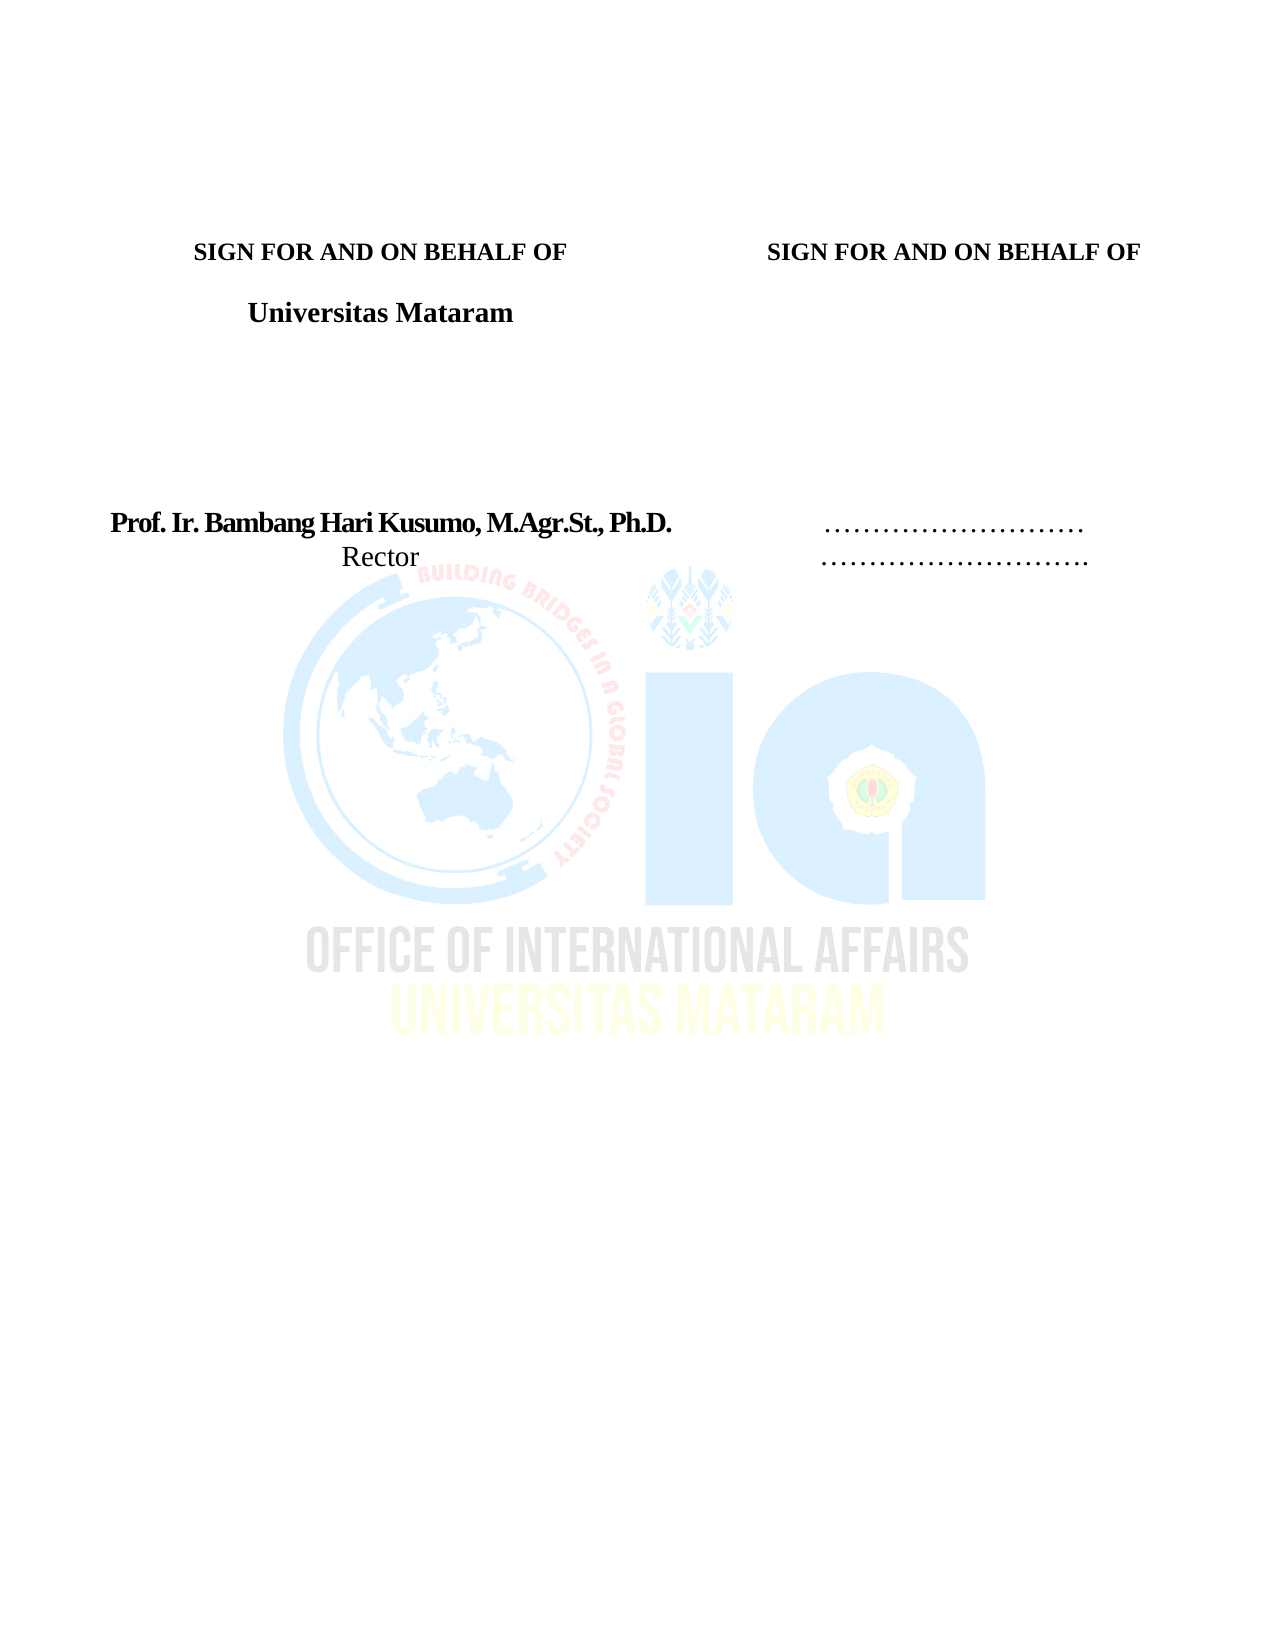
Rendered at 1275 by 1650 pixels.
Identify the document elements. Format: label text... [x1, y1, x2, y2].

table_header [685, 150, 1223, 505]
table_cell ……………………… ………………………. [685, 505, 1223, 619]
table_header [76, 150, 685, 505]
table_cell Prof. Ir. Bambang Hari Kusumo, M.Agr.St., Ph.D. Rector [76, 505, 685, 619]
